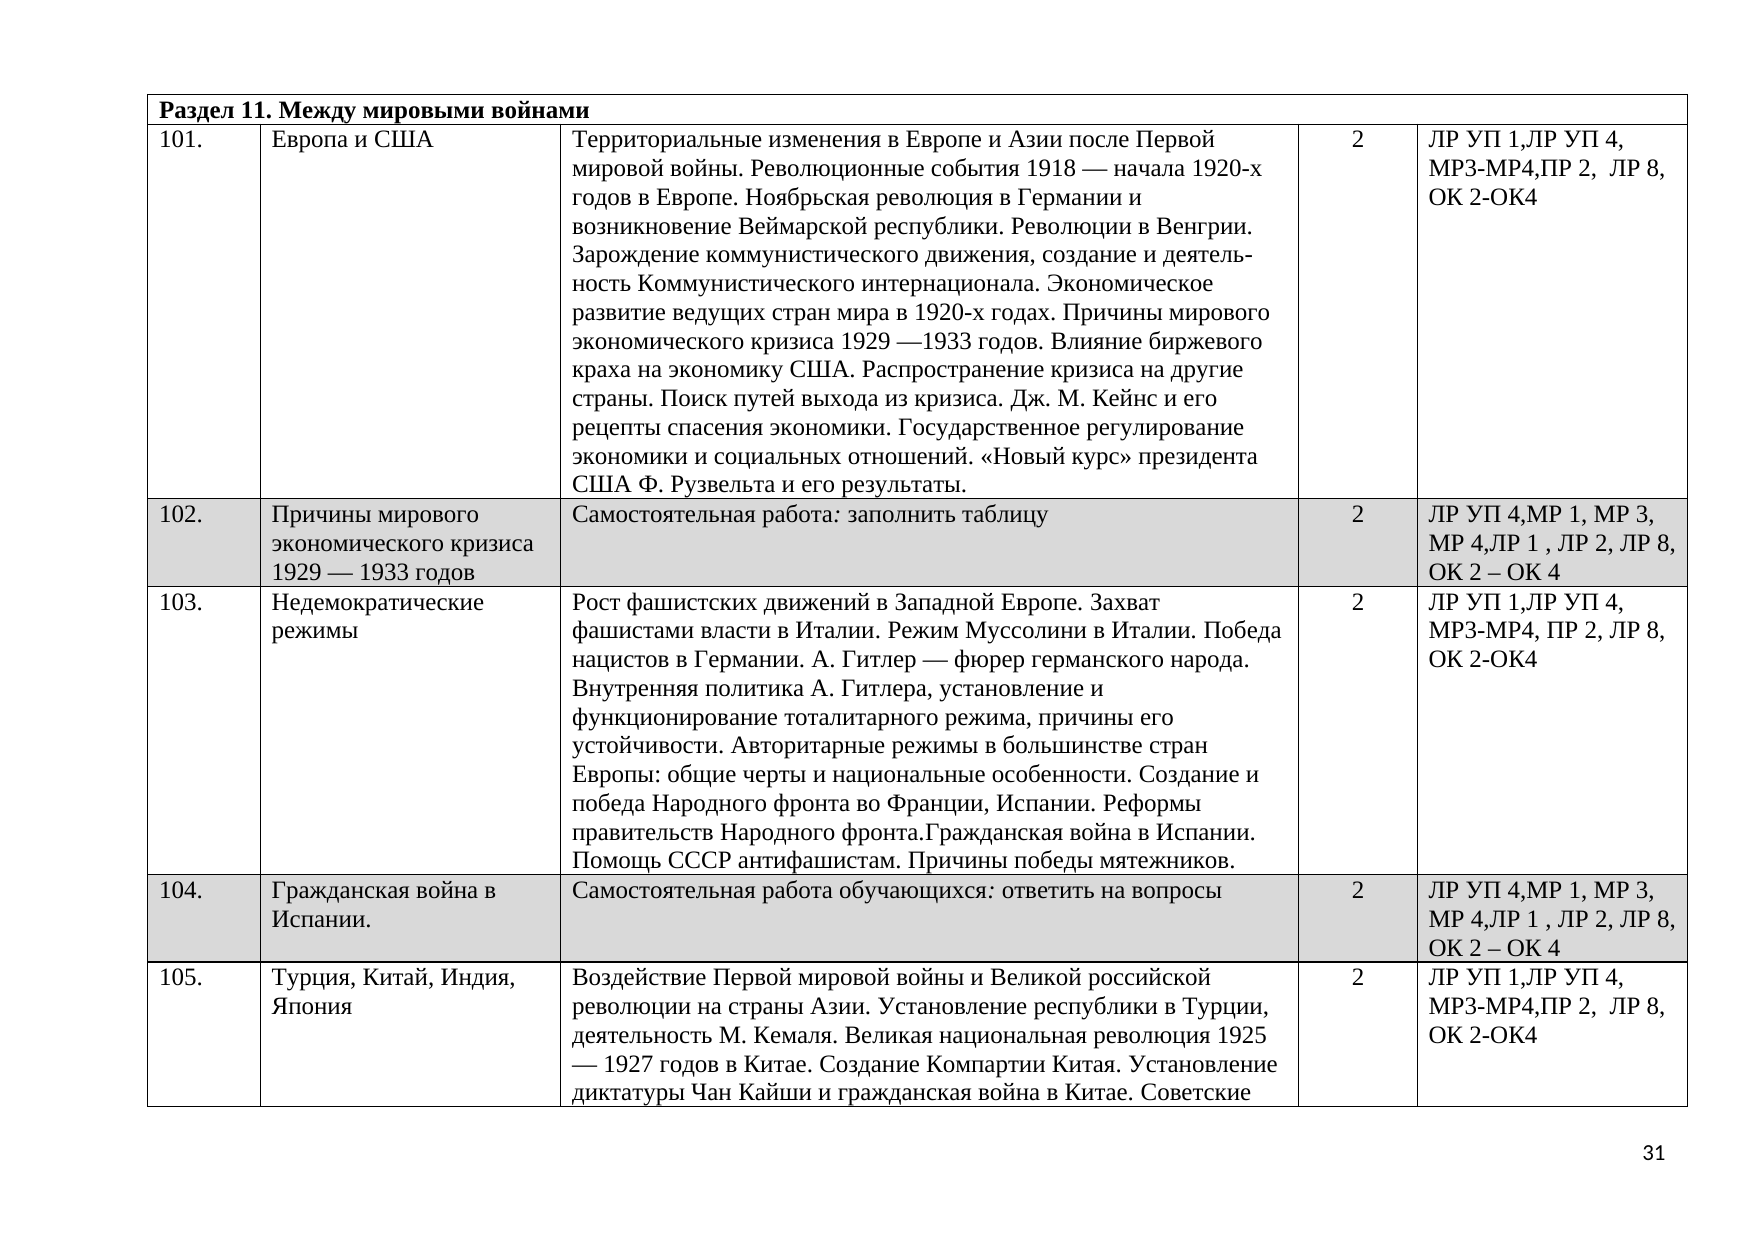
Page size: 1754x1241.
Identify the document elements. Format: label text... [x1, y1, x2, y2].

table_cell 2 [1299, 587, 1417, 874]
table_cell Причины мирового экономического кризиса 1929 — 1933 годов [261, 499, 560, 586]
table_cell Самостоятельная работа обучающихся: ответить на вопросы [561, 875, 1298, 961]
table_cell 105. [148, 963, 260, 1106]
table_cell Гражданская война в Испании. [261, 875, 560, 961]
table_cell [1418, 963, 1687, 1106]
table_cell 2 [1299, 875, 1417, 961]
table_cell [561, 963, 1298, 1106]
table_cell 102. [148, 499, 260, 586]
table_cell 2 [1299, 499, 1417, 586]
table_cell 103. [148, 587, 260, 874]
table_cell ЛР УП 1,ЛР УП 4, МР3-МР4, ПР 2, ЛР 8, ОК 2-ОК4 [1418, 587, 1687, 874]
table_cell Недемократические режимы [261, 587, 560, 874]
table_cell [261, 963, 560, 1106]
table_cell ЛР УП 4,МР 1, МР 3, МР 4,ЛР 1 , ЛР 2, ЛР 8, ОК 2 – ОК 4 [1418, 499, 1687, 586]
table_cell 101. [148, 125, 260, 498]
table_cell Рост фашистских движений в Западной Европе. Захват фашистами власти в Италии. Режим Муссолини в Италии. Победа нацистов в Германии. А. Гитлер — фюрер германского народа. Внутренняя политика А. Гитлера, установление и функционирование тоталитарного режима, причины его устойчивости. Авторитарные режимы в большинстве стран Европы: общие черты и национальные особенности. Создание и победа Народного фронта во Франции, Испании. Реформы правительств Народного фронта.Гражданская война в Испании. Помощь СССР антифашистам. Причины победы мятежников. [561, 587, 1298, 874]
table_cell ЛР УП 1,ЛР УП 4, МР3-МР4,ПР 2, ЛР 8, ОК 2-ОК4 [1418, 125, 1687, 498]
table_cell Самостоятельная работа: заполнить таблицу [561, 499, 1298, 586]
table_cell 104. [148, 875, 260, 961]
table_cell 2 [1299, 125, 1417, 498]
table_cell Территориальные изменения в Европе и Азии после Первой мировой войны. Революционные события 1918 — начала 1920-х годов в Европе. Ноябрьская революция в Германии и возникновение Веймарской республики. Революции в Венгрии. Зарождение коммунистического движения, создание и деятельность Коммунистического интернационала. Экономическое развитие ведущих стран мира в 1920-х годах. Причины мирового экономического кризиса 1929 —1933 годов. Влияние биржевого краха на экономику США. Распространение кризиса на другие страны. Поиск путей выхода из кризиса. Дж. М. Кейнс и его рецепты спасения экономики. Государственное регулирование экономики и социальных отношений. «Новый курс» президента США Ф. Рузвельта и его результаты. [561, 125, 1298, 498]
table_cell 2 [1299, 963, 1417, 1106]
table_cell Европа и США [261, 125, 560, 498]
table_cell ЛР УП 4,МР 1, МР 3, МР 4,ЛР 1 , ЛР 2, ЛР 8, ОК 2 – ОК 4 [1418, 875, 1687, 961]
table_cell Раздел 11. Между мировыми войнами [148, 95, 1687, 123]
